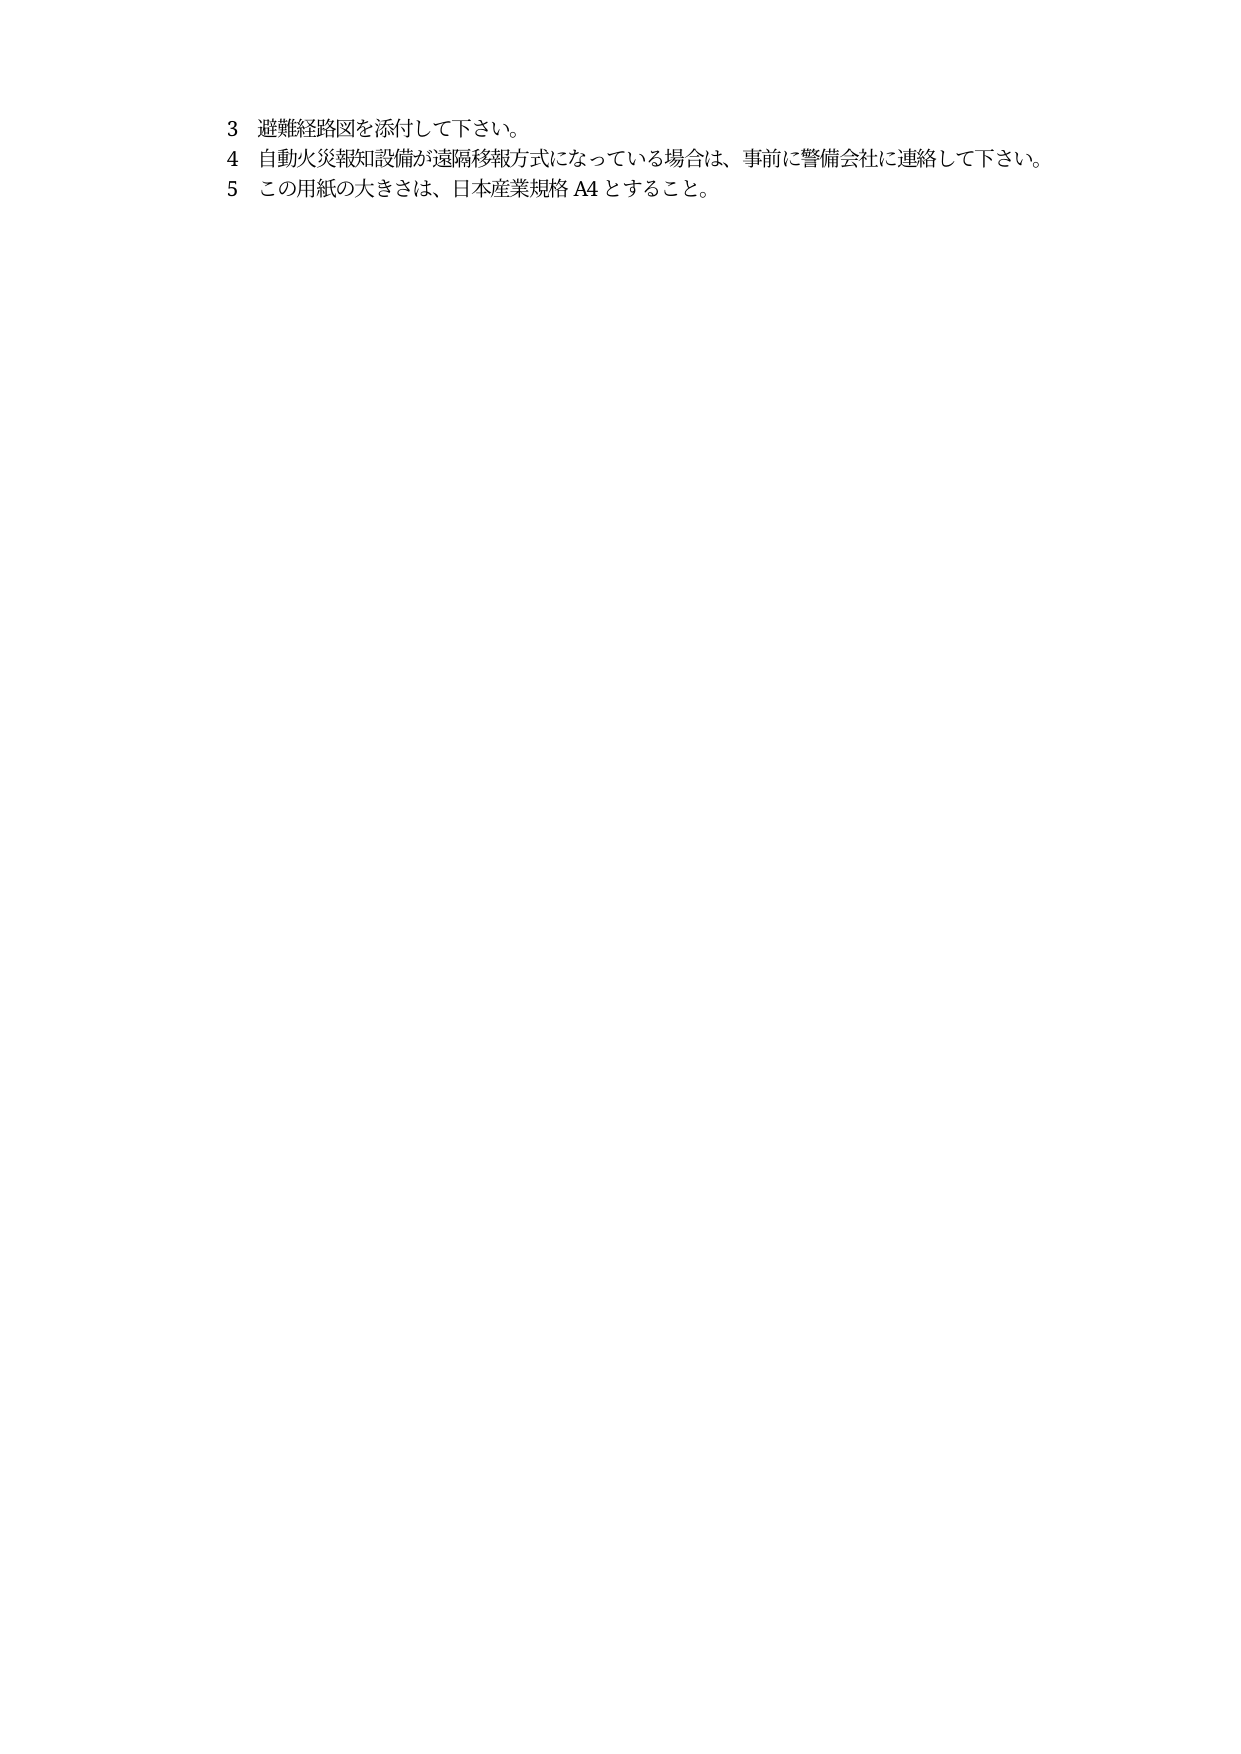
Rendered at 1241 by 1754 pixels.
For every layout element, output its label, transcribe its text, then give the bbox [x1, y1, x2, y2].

text 4 自動火災報知設備が遠隔移報方式になっている場合は、事前に警備会社に連絡して下さい。 [148, 142, 1092, 172]
text 3 避難経路図を添付して下さい。 [148, 112, 1092, 142]
text 5 この用紙の大きさは、日本産業規格A4とすること。 [148, 172, 1092, 202]
